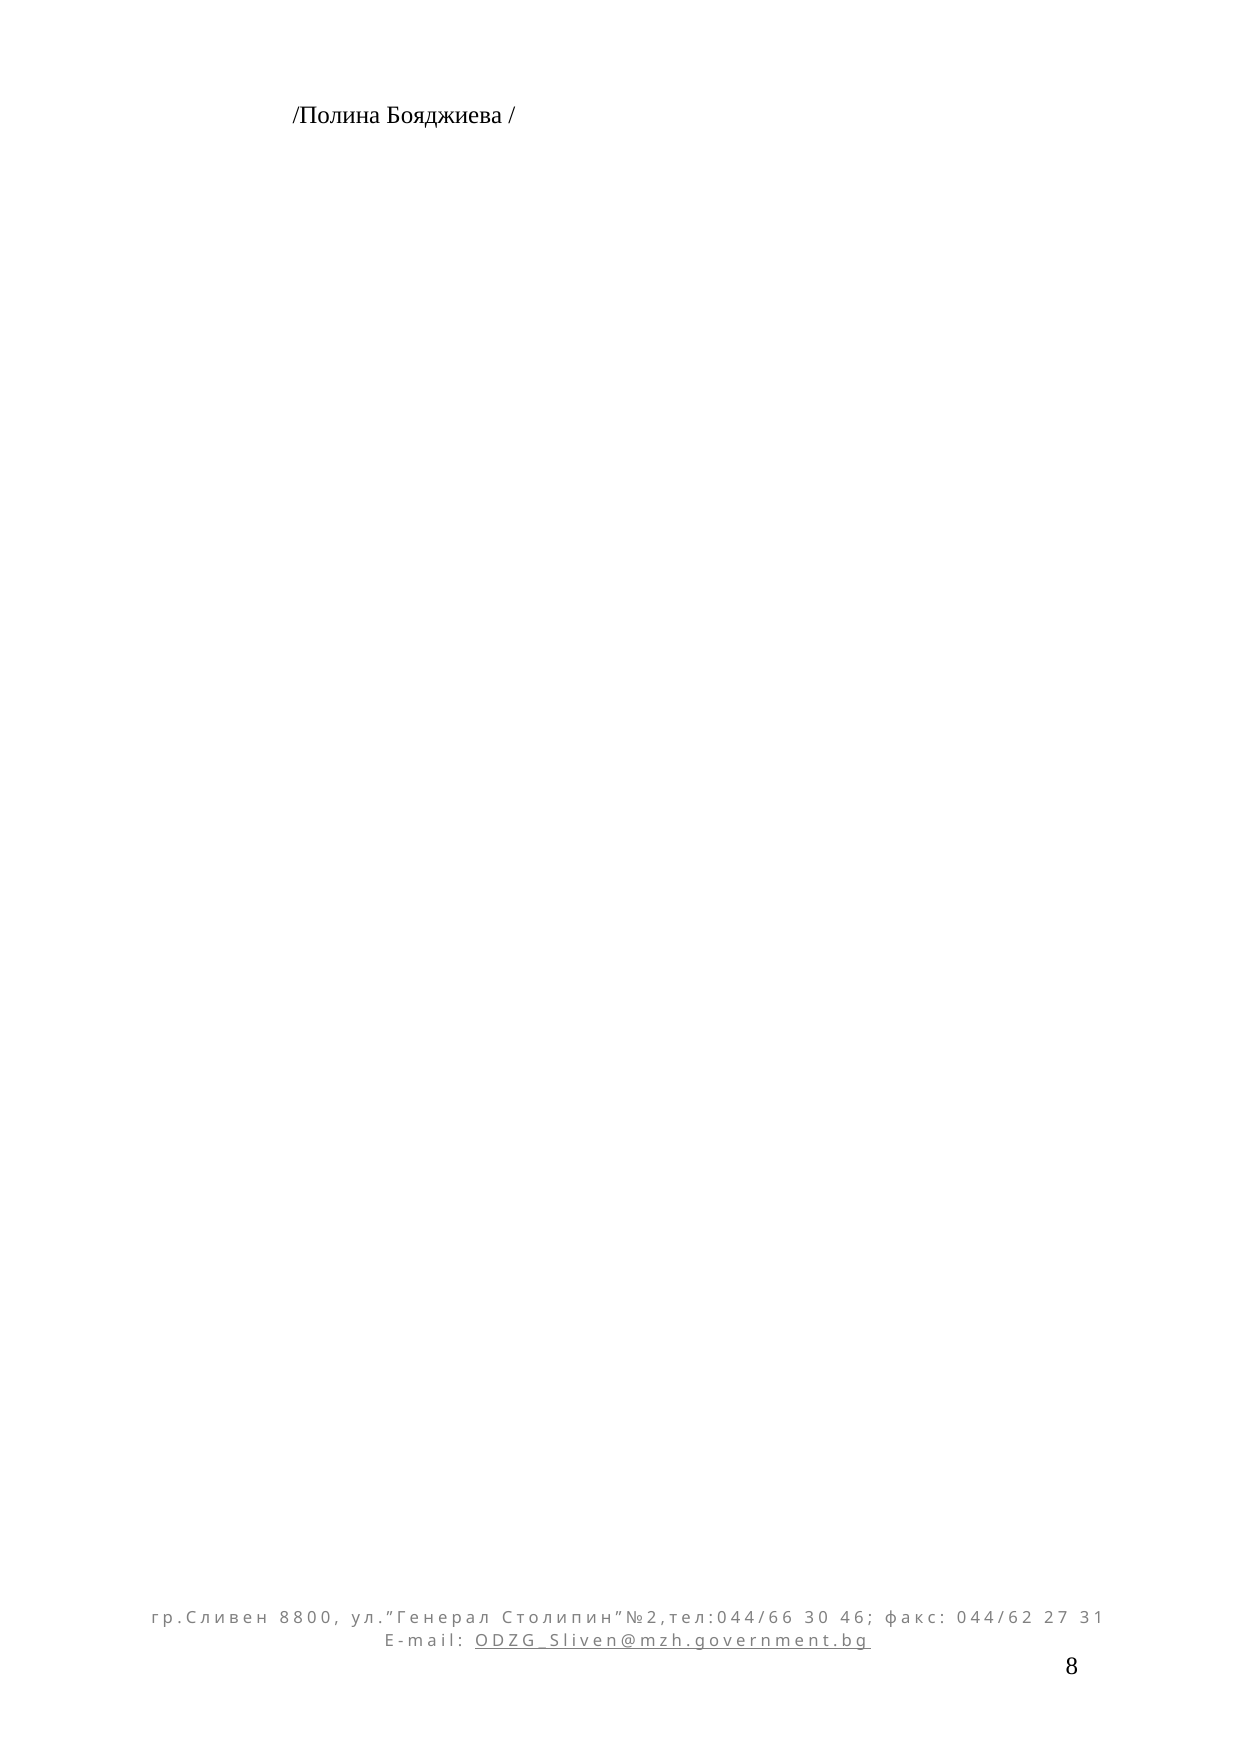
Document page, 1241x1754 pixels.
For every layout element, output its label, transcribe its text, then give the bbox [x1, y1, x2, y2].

text /Полина Бояджиева / [185, 100, 1063, 129]
